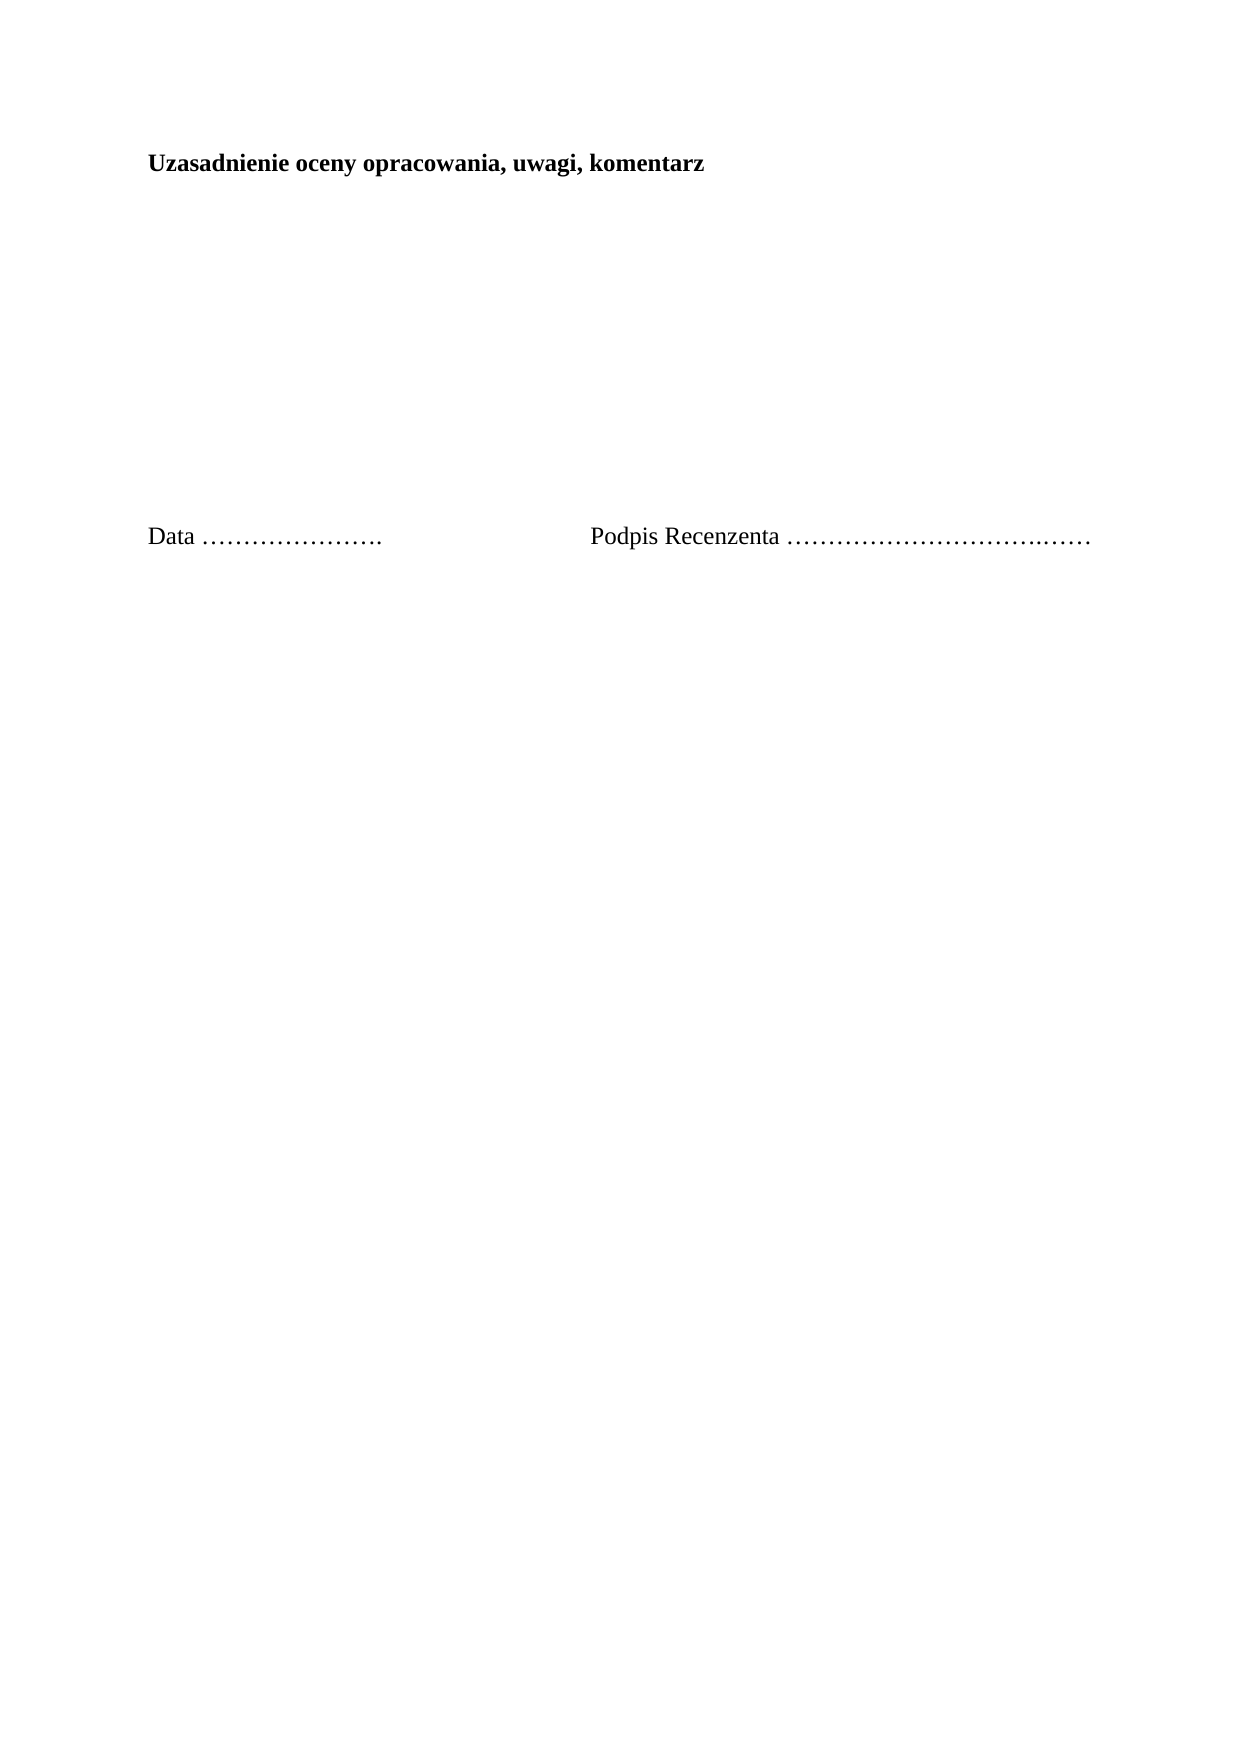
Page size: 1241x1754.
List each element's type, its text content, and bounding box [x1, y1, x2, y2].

text Uzasadnienie oceny opracowania, uwagi, komentarz [148, 148, 1093, 176]
text Data …………………. Podpis Recenzenta ………………………….…… [148, 521, 1093, 550]
